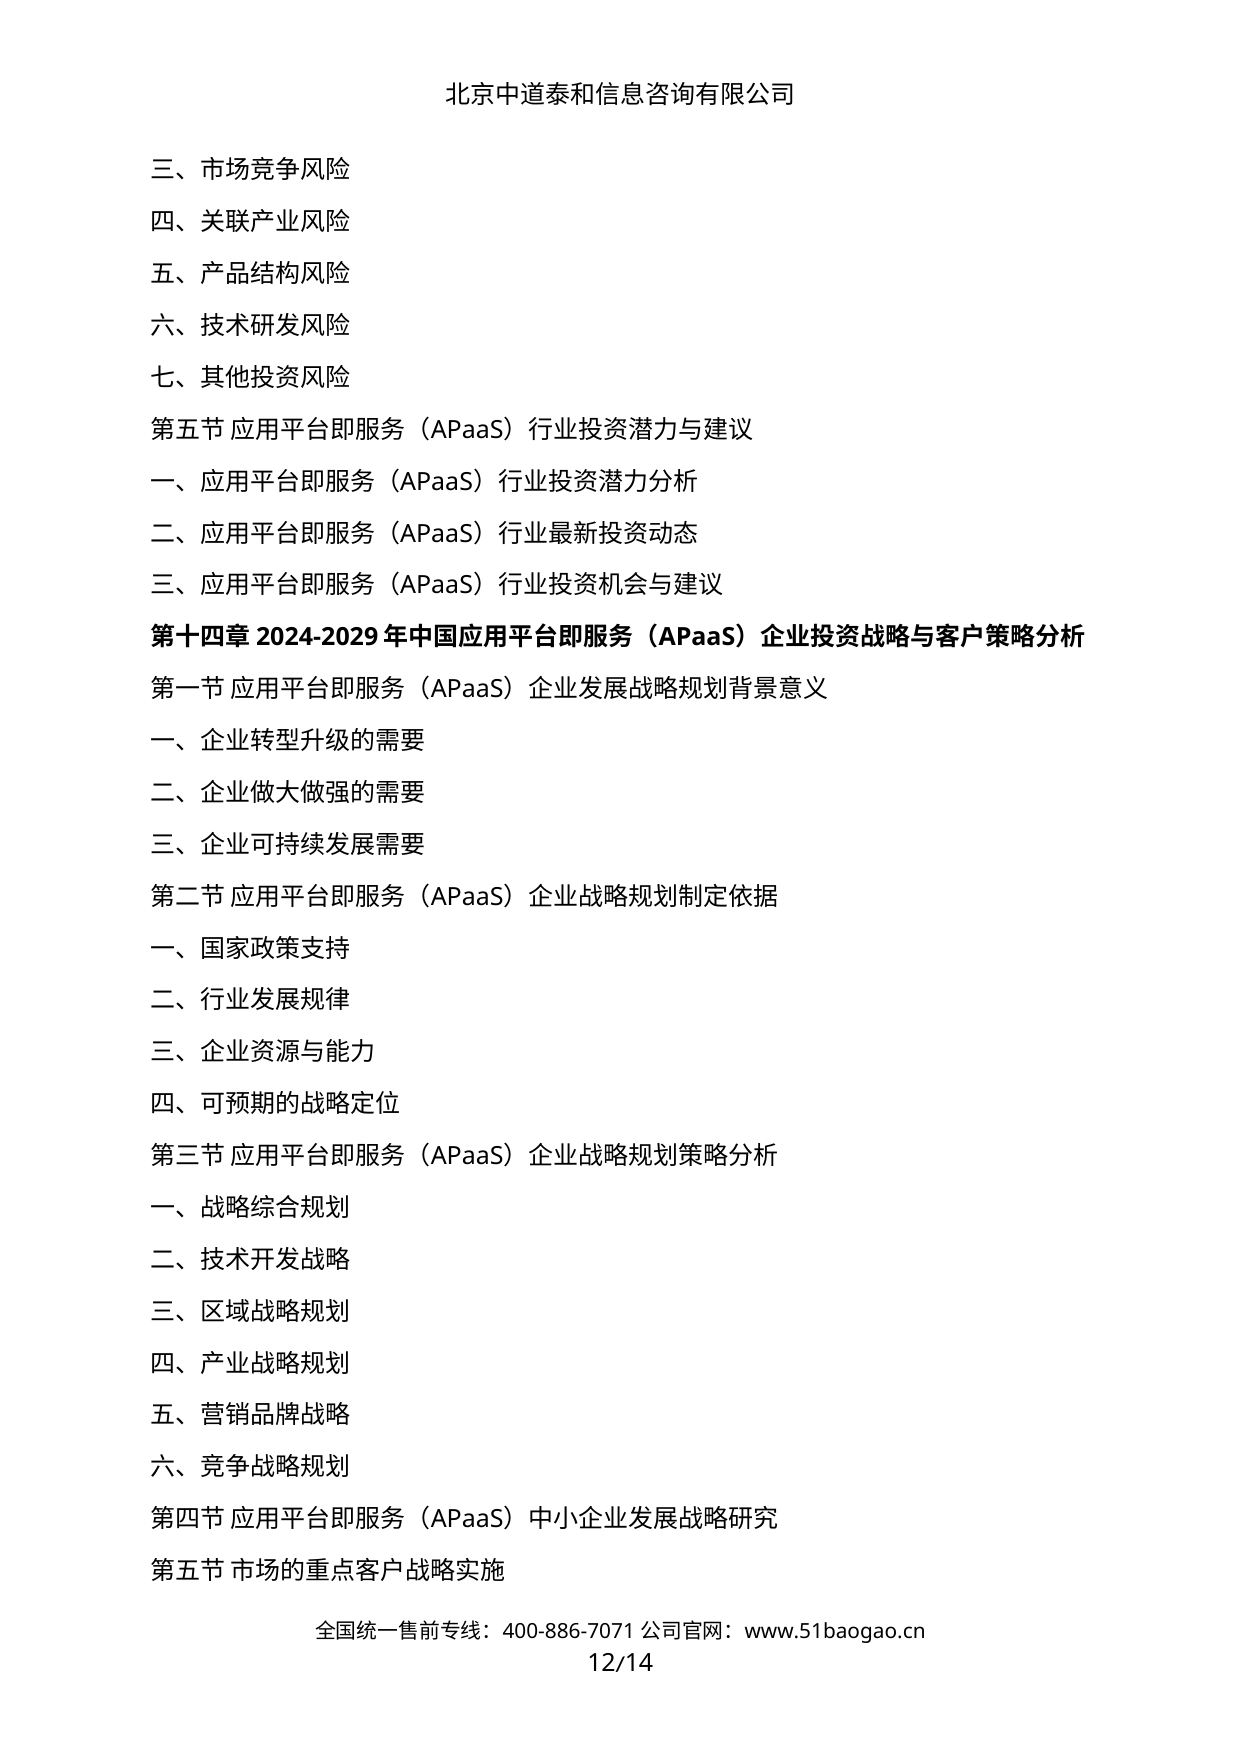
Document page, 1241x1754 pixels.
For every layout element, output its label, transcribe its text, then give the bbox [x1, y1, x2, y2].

text 第十四章 2024-2029年中国应用平台即服务（APaaS）企业投资战略与客户策略分析 [150, 617, 1090, 653]
text 三、应用平台即服务（APaaS）行业投资机会与建议 [150, 565, 1090, 601]
text 第二节 应用平台即服务（APaaS）企业战略规划制定依据 [150, 876, 1090, 912]
text 二、技术开发战略 [150, 1239, 1090, 1276]
text 四、产业战略规划 [150, 1343, 1090, 1379]
text 一、应用平台即服务（APaaS）行业投资潜力分析 [150, 461, 1090, 497]
text 二、应用平台即服务（APaaS）行业最新投资动态 [150, 513, 1090, 549]
text 四、可预期的战略定位 [150, 1084, 1090, 1120]
text 第五节 应用平台即服务（APaaS）行业投资潜力与建议 [150, 409, 1090, 446]
text 三、市场竞争风险 [150, 150, 1090, 186]
text 四、关联产业风险 [150, 202, 1090, 238]
text 三、区域战略规划 [150, 1291, 1090, 1327]
text 三、企业可持续发展需要 [150, 824, 1090, 861]
text 一、企业转型升级的需要 [150, 721, 1090, 757]
text 五、营销品牌战略 [150, 1395, 1090, 1431]
text 一、国家政策支持 [150, 928, 1090, 964]
text 三、企业资源与能力 [150, 1032, 1090, 1068]
text 第一节 应用平台即服务（APaaS）企业发展战略规划背景意义 [150, 669, 1090, 705]
text 五、产品结构风险 [150, 254, 1090, 290]
text 六、竞争战略规划 [150, 1447, 1090, 1483]
text 第三节 应用平台即服务（APaaS）企业战略规划策略分析 [150, 1136, 1090, 1172]
text 二、行业发展规律 [150, 980, 1090, 1016]
text 六、技术研发风险 [150, 306, 1090, 342]
text 七、其他投资风险 [150, 357, 1090, 394]
text 一、战略综合规划 [150, 1187, 1090, 1224]
text 第四节 应用平台即服务（APaaS）中小企业发展战略研究 [150, 1499, 1090, 1535]
text 第五节 市场的重点客户战略实施 [150, 1551, 1090, 1587]
text 二、企业做大做强的需要 [150, 772, 1090, 809]
